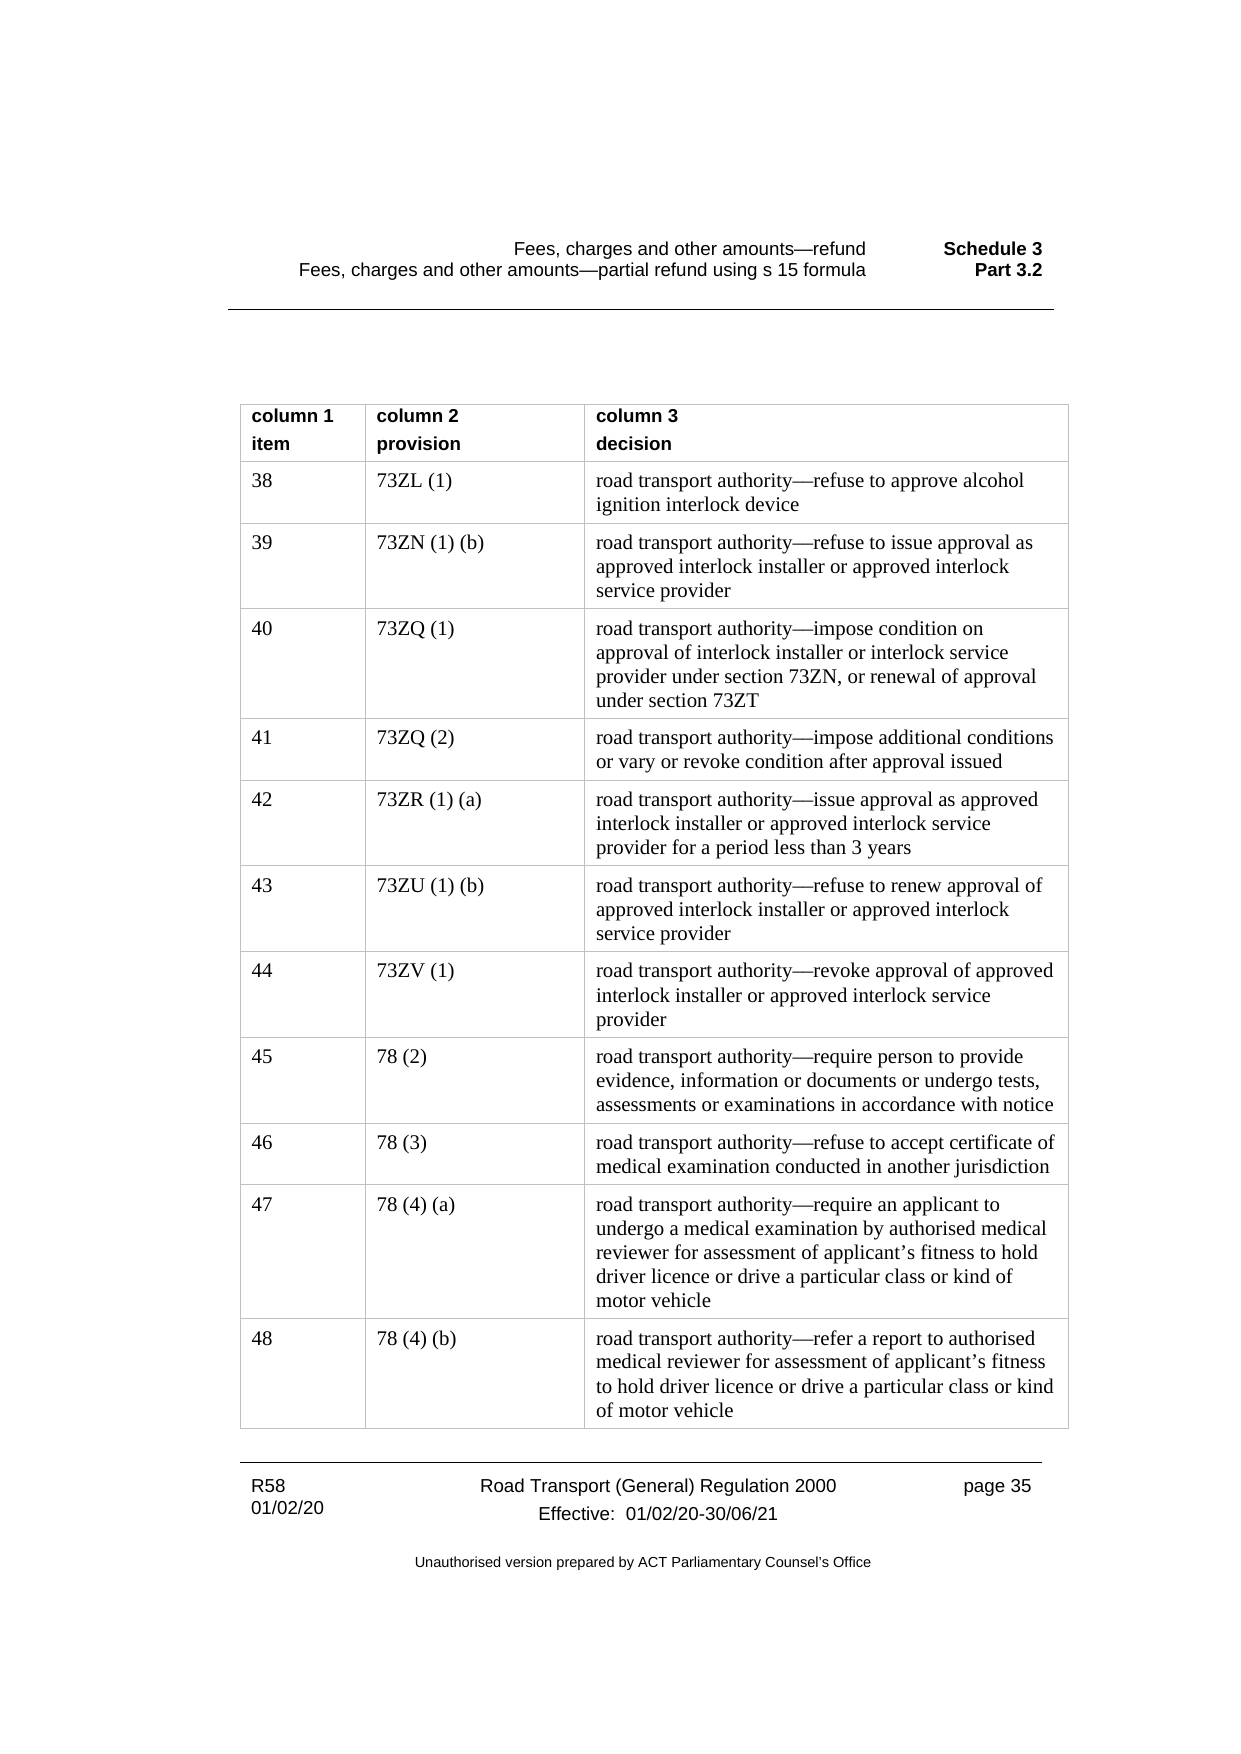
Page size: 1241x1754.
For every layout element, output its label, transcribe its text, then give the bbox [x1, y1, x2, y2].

table_cell 73ZQ (2) [366, 719, 584, 780]
table_cell 78 (3) [366, 1124, 584, 1184]
table_cell road transport authority—require person to provide evidence, information or documents or undergo tests, assessments or examinations in accordance with notice [585, 1038, 1068, 1123]
table_cell 48 [241, 1319, 365, 1428]
table_cell 46 [241, 1124, 365, 1184]
table_cell road transport authority—refer a report to authorised medical reviewer for assessment of applicant’s fitness to hold driver licence or drive a particular class or kind of motor vehicle [585, 1319, 1068, 1428]
table_cell 39 [241, 524, 365, 608]
table_cell road transport authority––impose additional conditions or vary or revoke condition after approval issued [585, 719, 1068, 780]
table_cell road transport authority––refuse to issue approval as approved interlock installer or approved interlock service provider [585, 524, 1068, 608]
table_cell 73ZV (1) [366, 952, 584, 1037]
table_cell road transport authority––revoke approval of approved interlock installer or approved interlock service provider [585, 952, 1068, 1037]
table_cell 78 (2) [366, 1038, 584, 1123]
table_cell 47 [241, 1185, 365, 1318]
table_cell 78 (4) (a) [366, 1185, 584, 1318]
table_cell road transport authority––refuse to renew approval of approved interlock installer or approved interlock service provider [585, 866, 1068, 951]
table_cell 40 [241, 609, 365, 718]
table_cell road transport authority—refuse to accept certificate of medical examination conducted in another jurisdiction [585, 1124, 1068, 1184]
table_cell 45 [241, 1038, 365, 1123]
table_cell 73ZN (1) (b) [366, 524, 584, 608]
table_cell 73ZL (1) [366, 462, 584, 522]
table_cell 78 (4) (b) [366, 1319, 584, 1428]
table_cell 73ZU (1) (b) [366, 866, 584, 951]
table_cell road transport authority—require an applicant to undergo a medical examination by authorised medical reviewer for assessment of applicant’s fitness to hold driver licence or drive a particular class or kind of motor vehicle [585, 1185, 1068, 1318]
table_cell 41 [241, 719, 365, 780]
table_cell 44 [241, 952, 365, 1037]
table_cell road transport authority––refuse to approve alcohol ignition interlock device [585, 462, 1068, 522]
table_cell 73ZR (1) (a) [366, 781, 584, 865]
table_cell road transport authority––impose condition on approval of interlock installer or interlock service provider under section 73ZN, or renewal of approval under section 73ZT [585, 609, 1068, 718]
table_header column 2 provision [366, 405, 584, 461]
table_cell 42 [241, 781, 365, 865]
table_cell 73ZQ (1) [366, 609, 584, 718]
table_cell 43 [241, 866, 365, 951]
table_header column 1 item [241, 405, 365, 461]
table_header column 3 decision [585, 405, 1068, 461]
table_cell 38 [241, 462, 365, 522]
table_cell road transport authority––issue approval as approved interlock installer or approved interlock service provider for a period less than 3 years [585, 781, 1068, 865]
